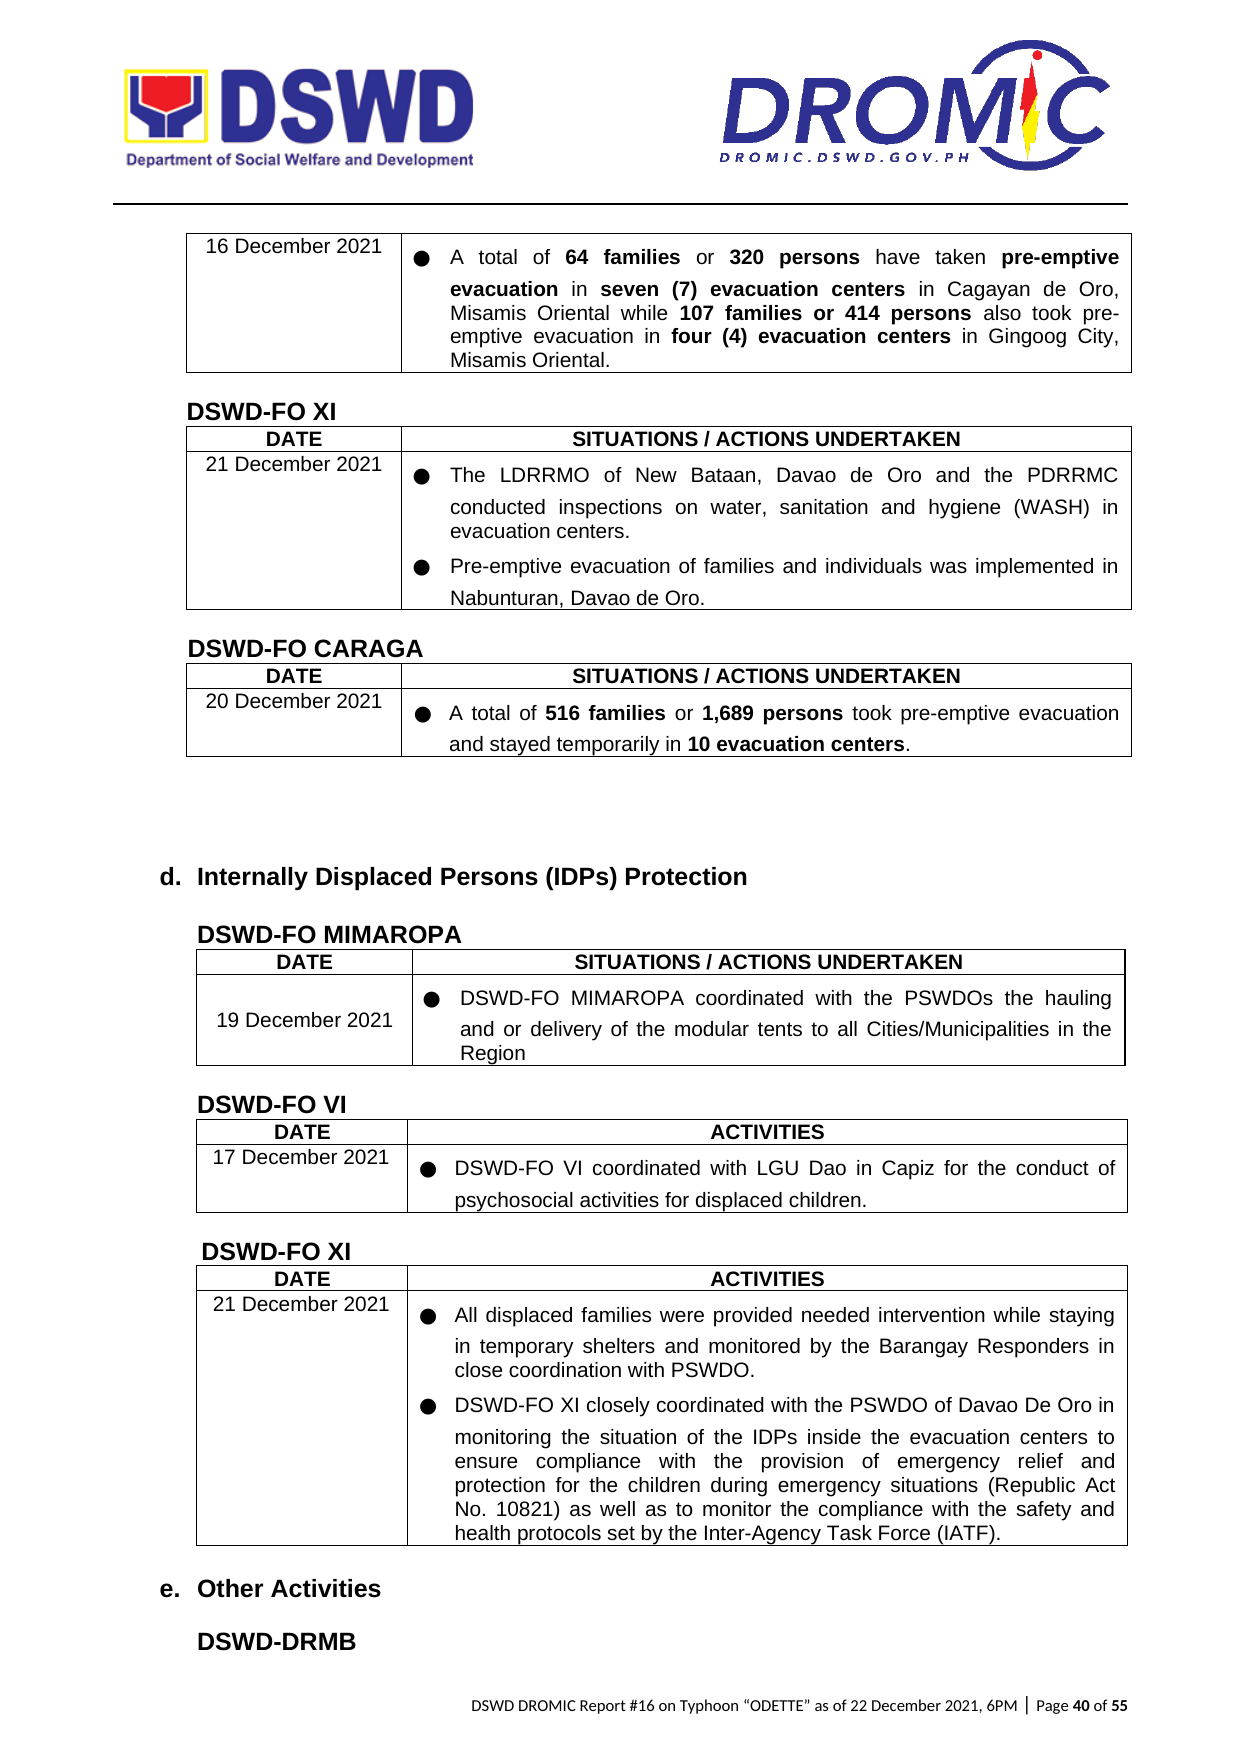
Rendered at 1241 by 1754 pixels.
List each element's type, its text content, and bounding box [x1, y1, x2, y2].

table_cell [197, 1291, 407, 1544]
text DSWD-FO VI [197, 1090, 1128, 1119]
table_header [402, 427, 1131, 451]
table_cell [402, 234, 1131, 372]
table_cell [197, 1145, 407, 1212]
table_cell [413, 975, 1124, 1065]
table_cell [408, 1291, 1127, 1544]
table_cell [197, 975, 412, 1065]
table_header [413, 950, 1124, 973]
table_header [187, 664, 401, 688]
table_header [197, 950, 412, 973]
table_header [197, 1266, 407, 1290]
picture [112, 65, 487, 173]
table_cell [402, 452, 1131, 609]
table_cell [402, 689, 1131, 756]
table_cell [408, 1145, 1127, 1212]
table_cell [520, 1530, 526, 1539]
picture [676, 39, 1149, 171]
text DSWD-DRMB [197, 1627, 1128, 1656]
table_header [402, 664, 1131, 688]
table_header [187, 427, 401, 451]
list Internally Displaced Persons (IDPs) Protection [159, 862, 1128, 891]
text DSWD-FO XI [112, 1237, 1128, 1265]
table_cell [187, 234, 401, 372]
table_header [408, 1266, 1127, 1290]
text DSWD-FO CARAGA [112, 634, 1128, 663]
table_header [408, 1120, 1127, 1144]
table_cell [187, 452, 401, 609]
text DSWD-FO MIMAROPA [197, 920, 1128, 948]
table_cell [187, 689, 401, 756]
list Other Activities [159, 1574, 1128, 1603]
text DSWD-FO XI [112, 397, 1128, 426]
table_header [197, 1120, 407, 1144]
